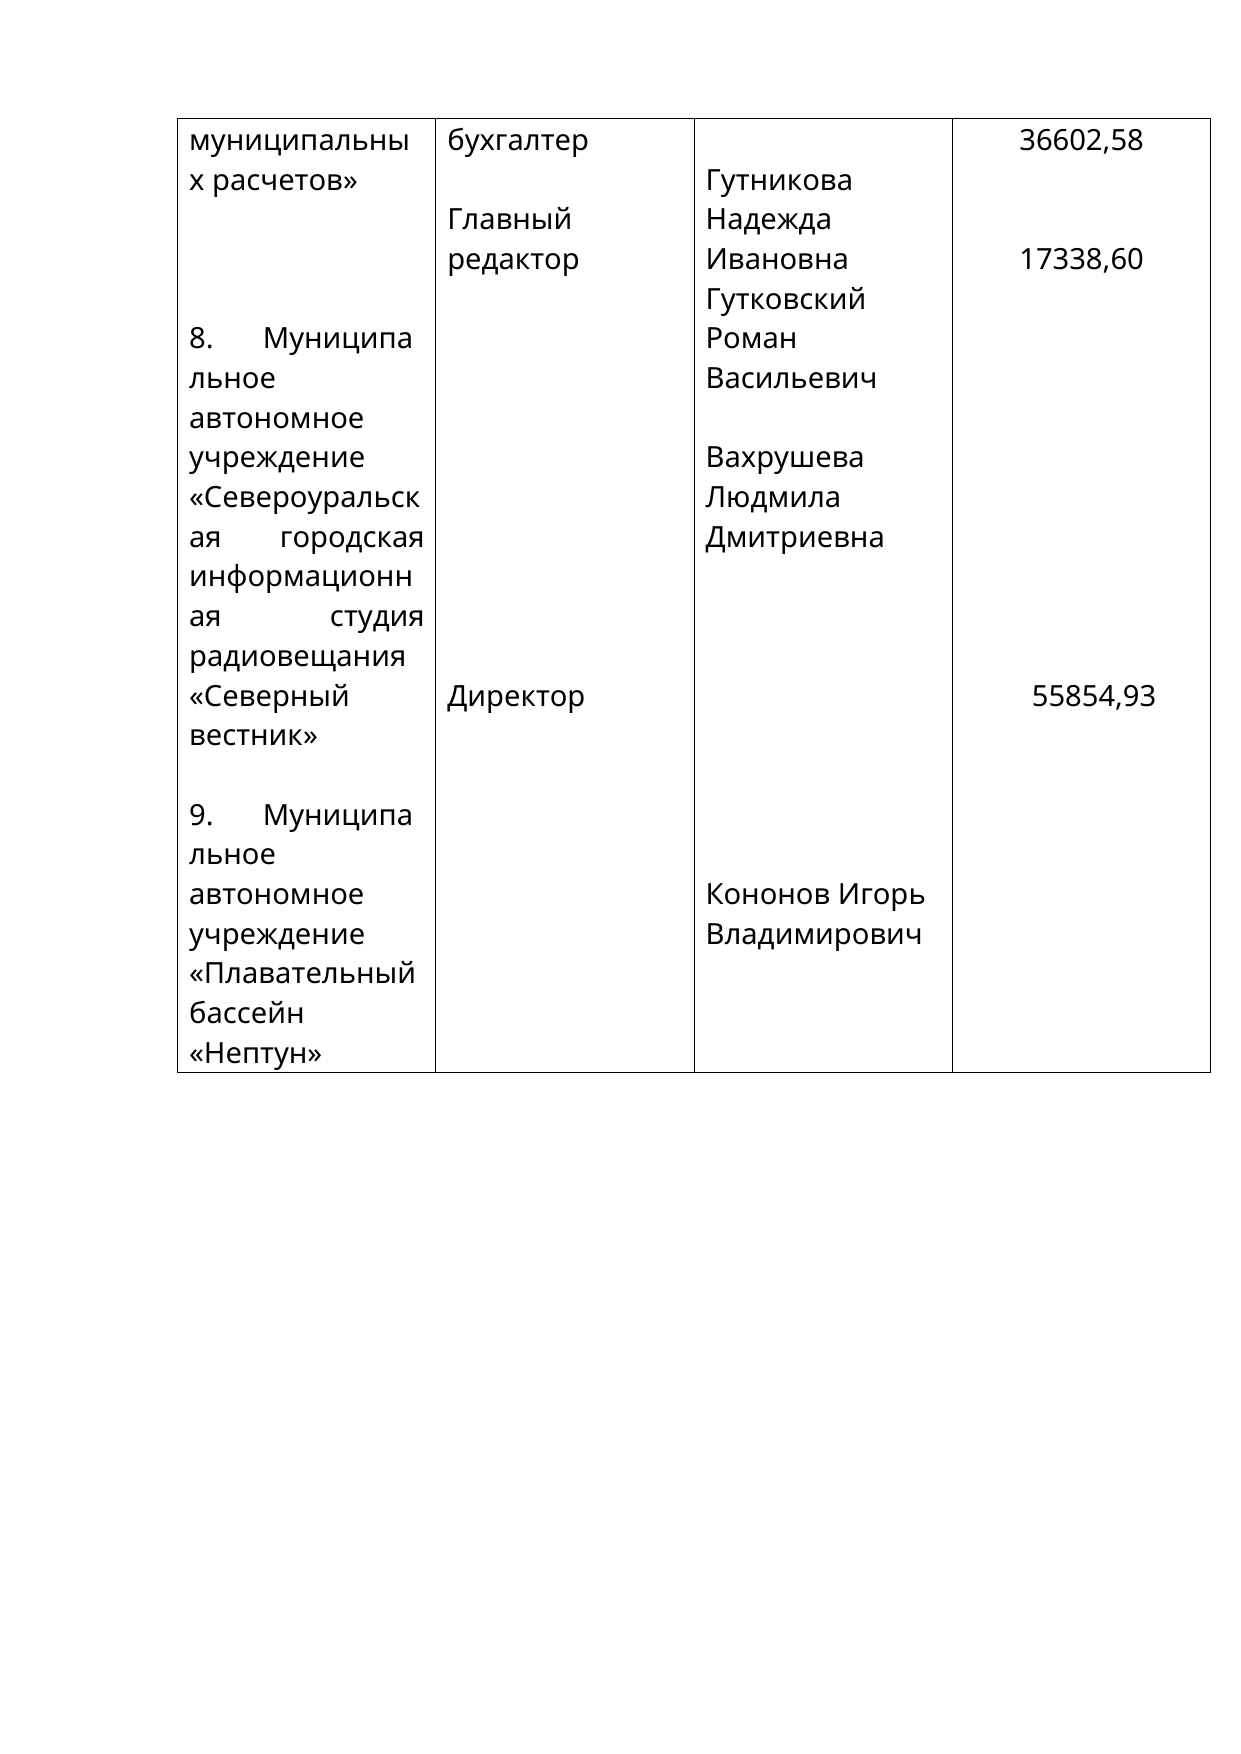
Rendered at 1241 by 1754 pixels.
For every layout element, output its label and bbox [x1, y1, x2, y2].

table_cell [953, 119, 1210, 1072]
table_cell [695, 119, 952, 1072]
table_cell [178, 119, 435, 1072]
table_cell [436, 119, 694, 1072]
